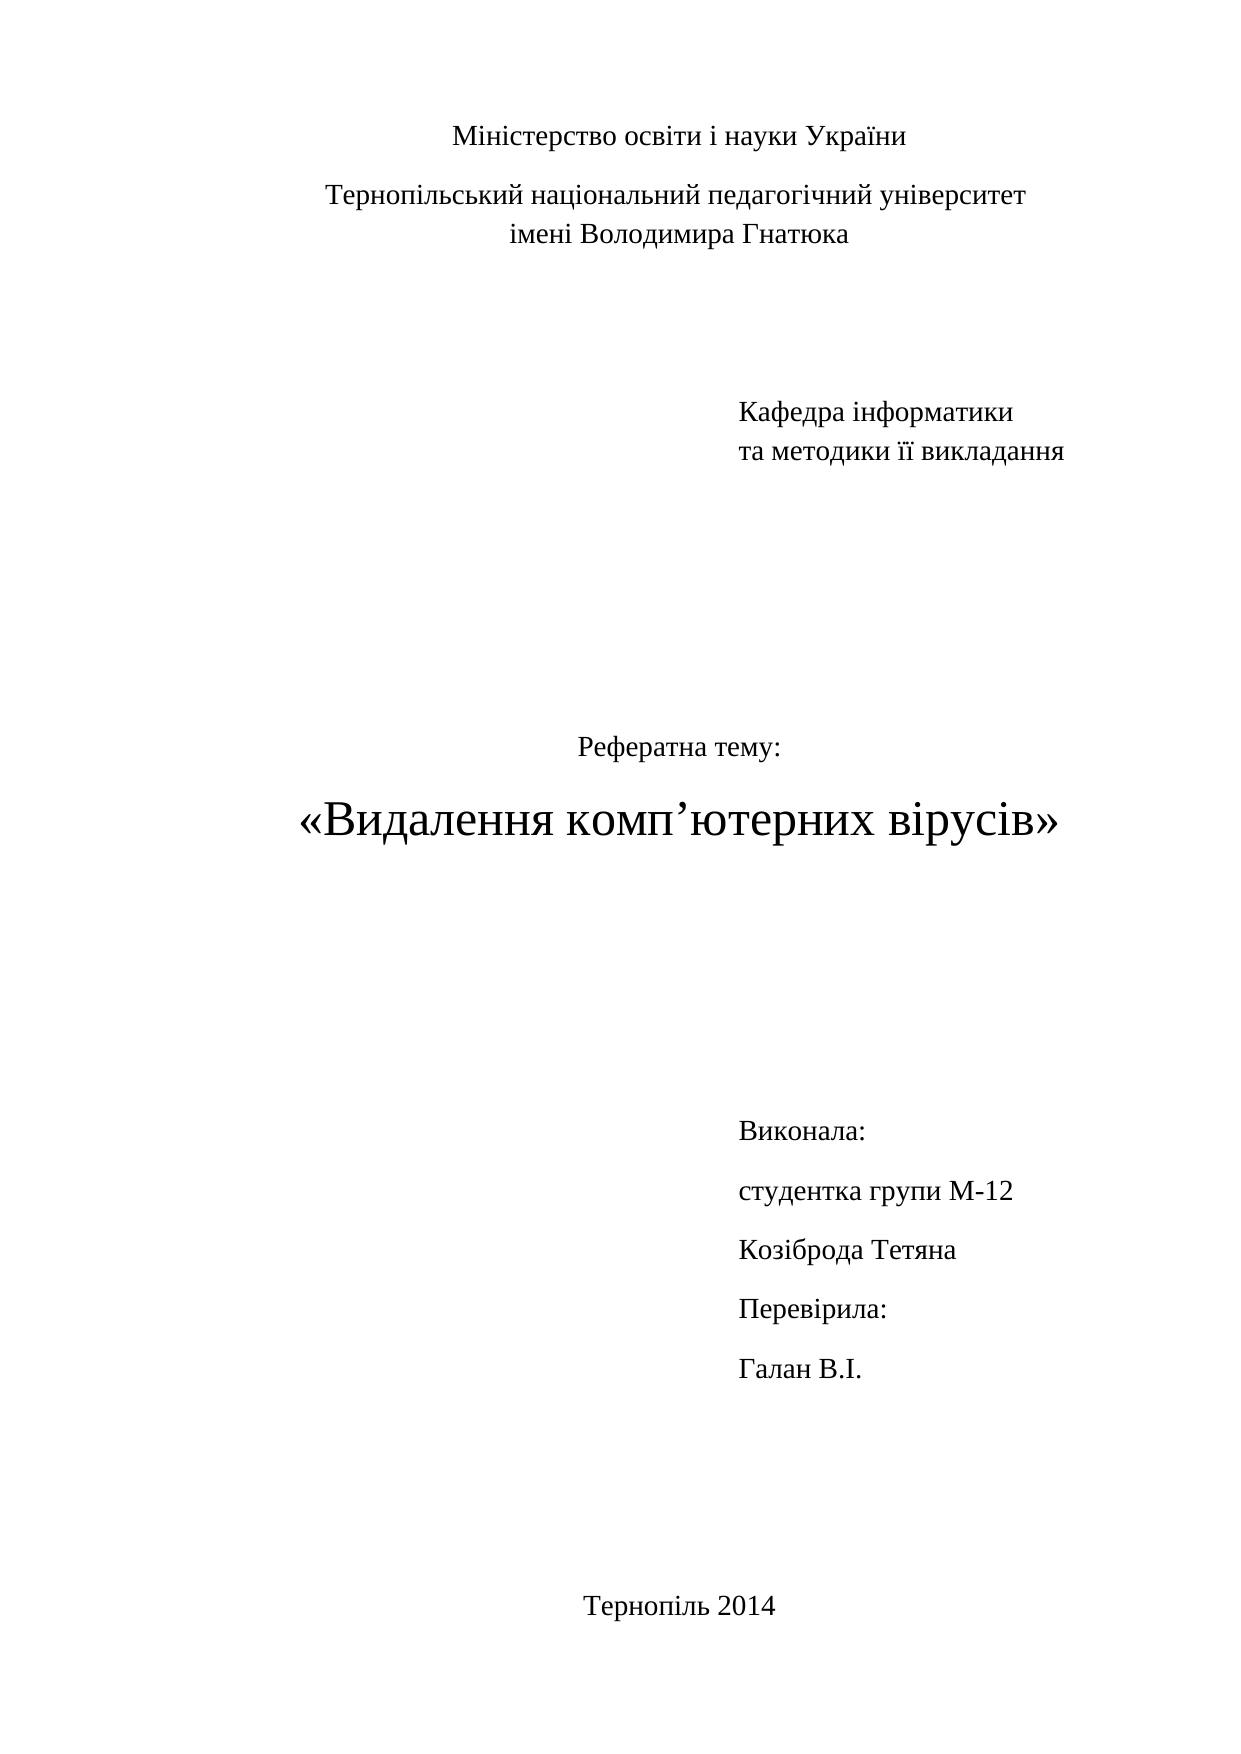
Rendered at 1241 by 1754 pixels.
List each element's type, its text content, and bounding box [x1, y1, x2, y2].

text «Видалення комп’ютерних вірусів» [177, 789, 1181, 846]
text Рефератна тему: [177, 729, 1181, 763]
text студентка групи М-12 [738, 1173, 1181, 1206]
text Козіброда Тетяна [738, 1232, 1181, 1266]
text Галан В.І. [738, 1351, 1181, 1384]
text Виконала: [738, 1113, 1181, 1147]
text Кафедра інформатики та методики її викладання [738, 394, 1181, 466]
text Перевірила: [738, 1291, 1181, 1325]
text Міністерство освіти і науки України [177, 118, 1181, 152]
text Тернопільський національний педагогічний університет імені Володимира Гнатюка [177, 177, 1181, 249]
text Тернопіль 2014 [177, 1588, 1181, 1622]
